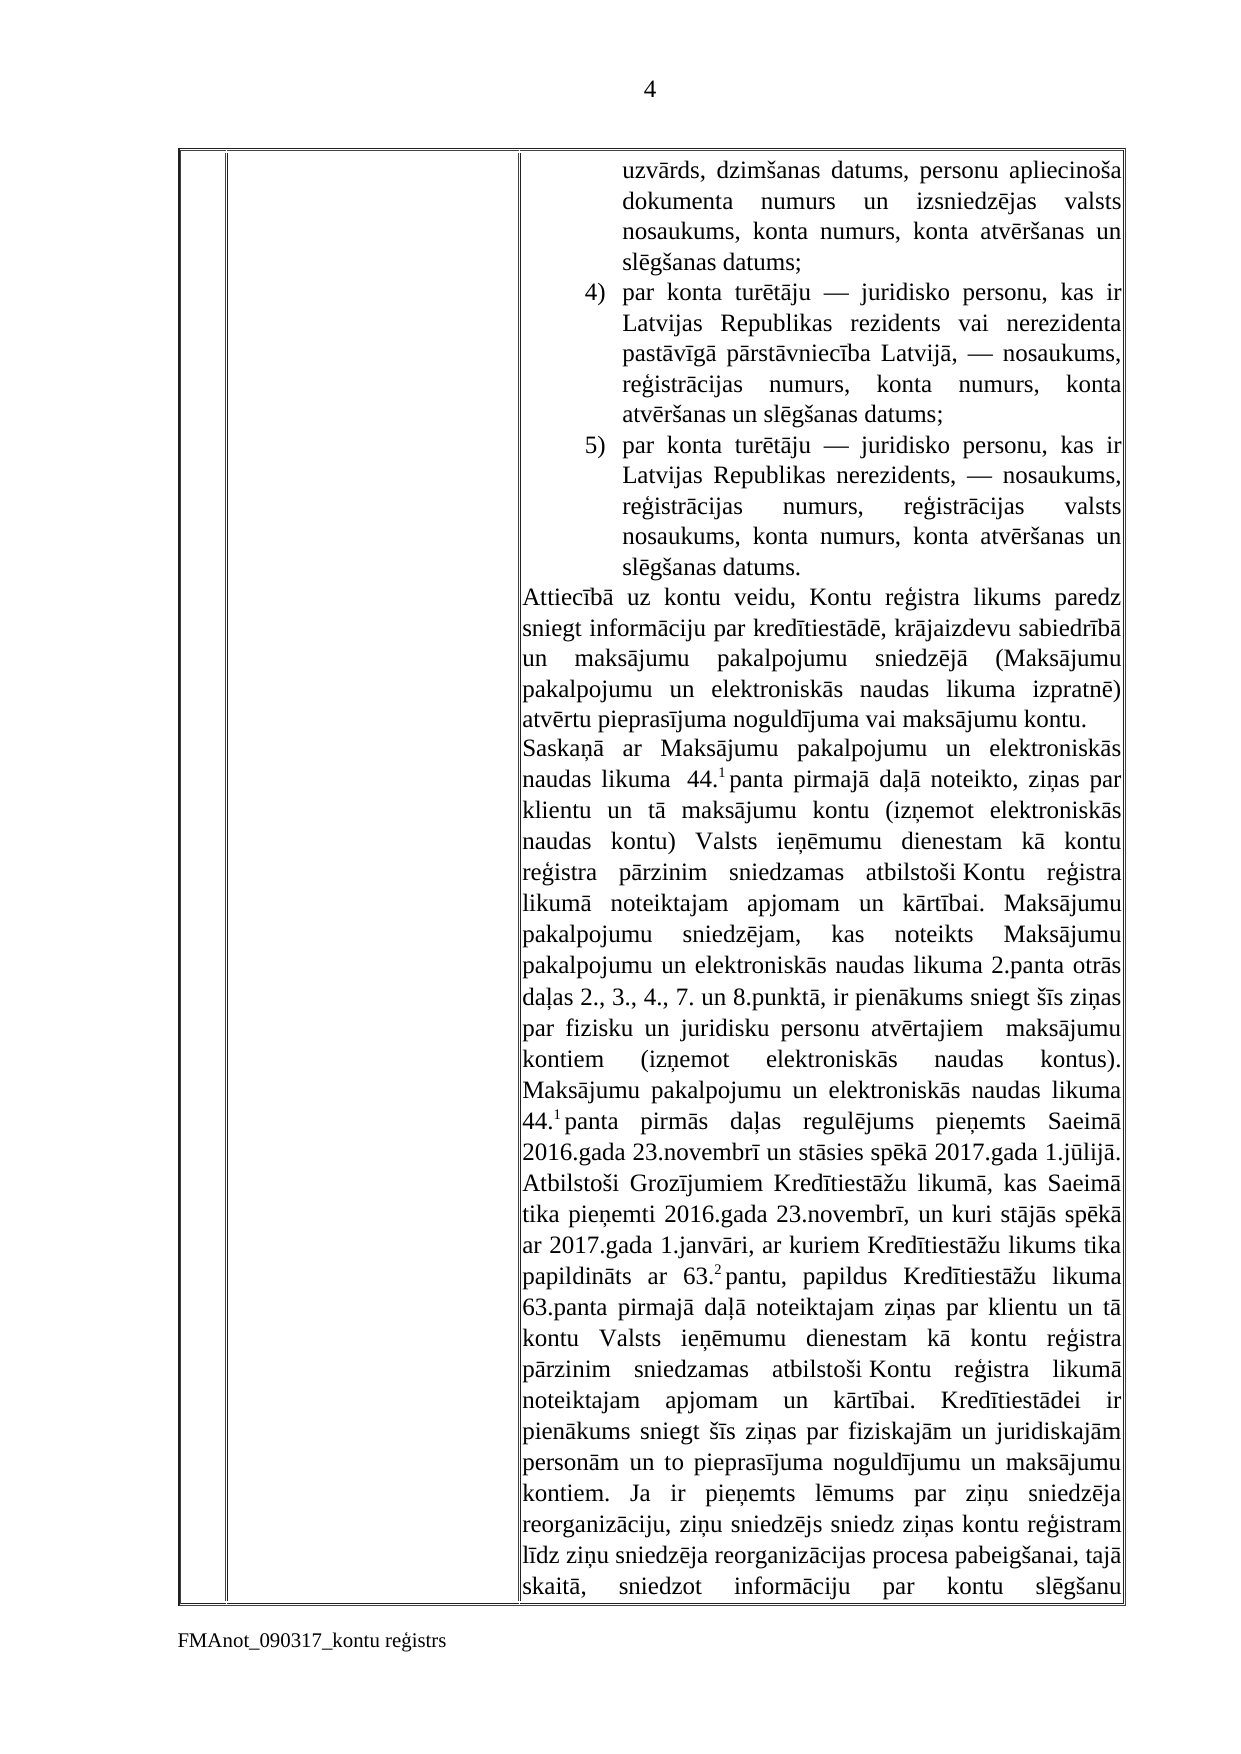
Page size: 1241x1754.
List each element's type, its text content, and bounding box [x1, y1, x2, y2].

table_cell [227, 151, 519, 1603]
table_cell 2. [181, 151, 227, 1603]
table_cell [520, 151, 1123, 1603]
